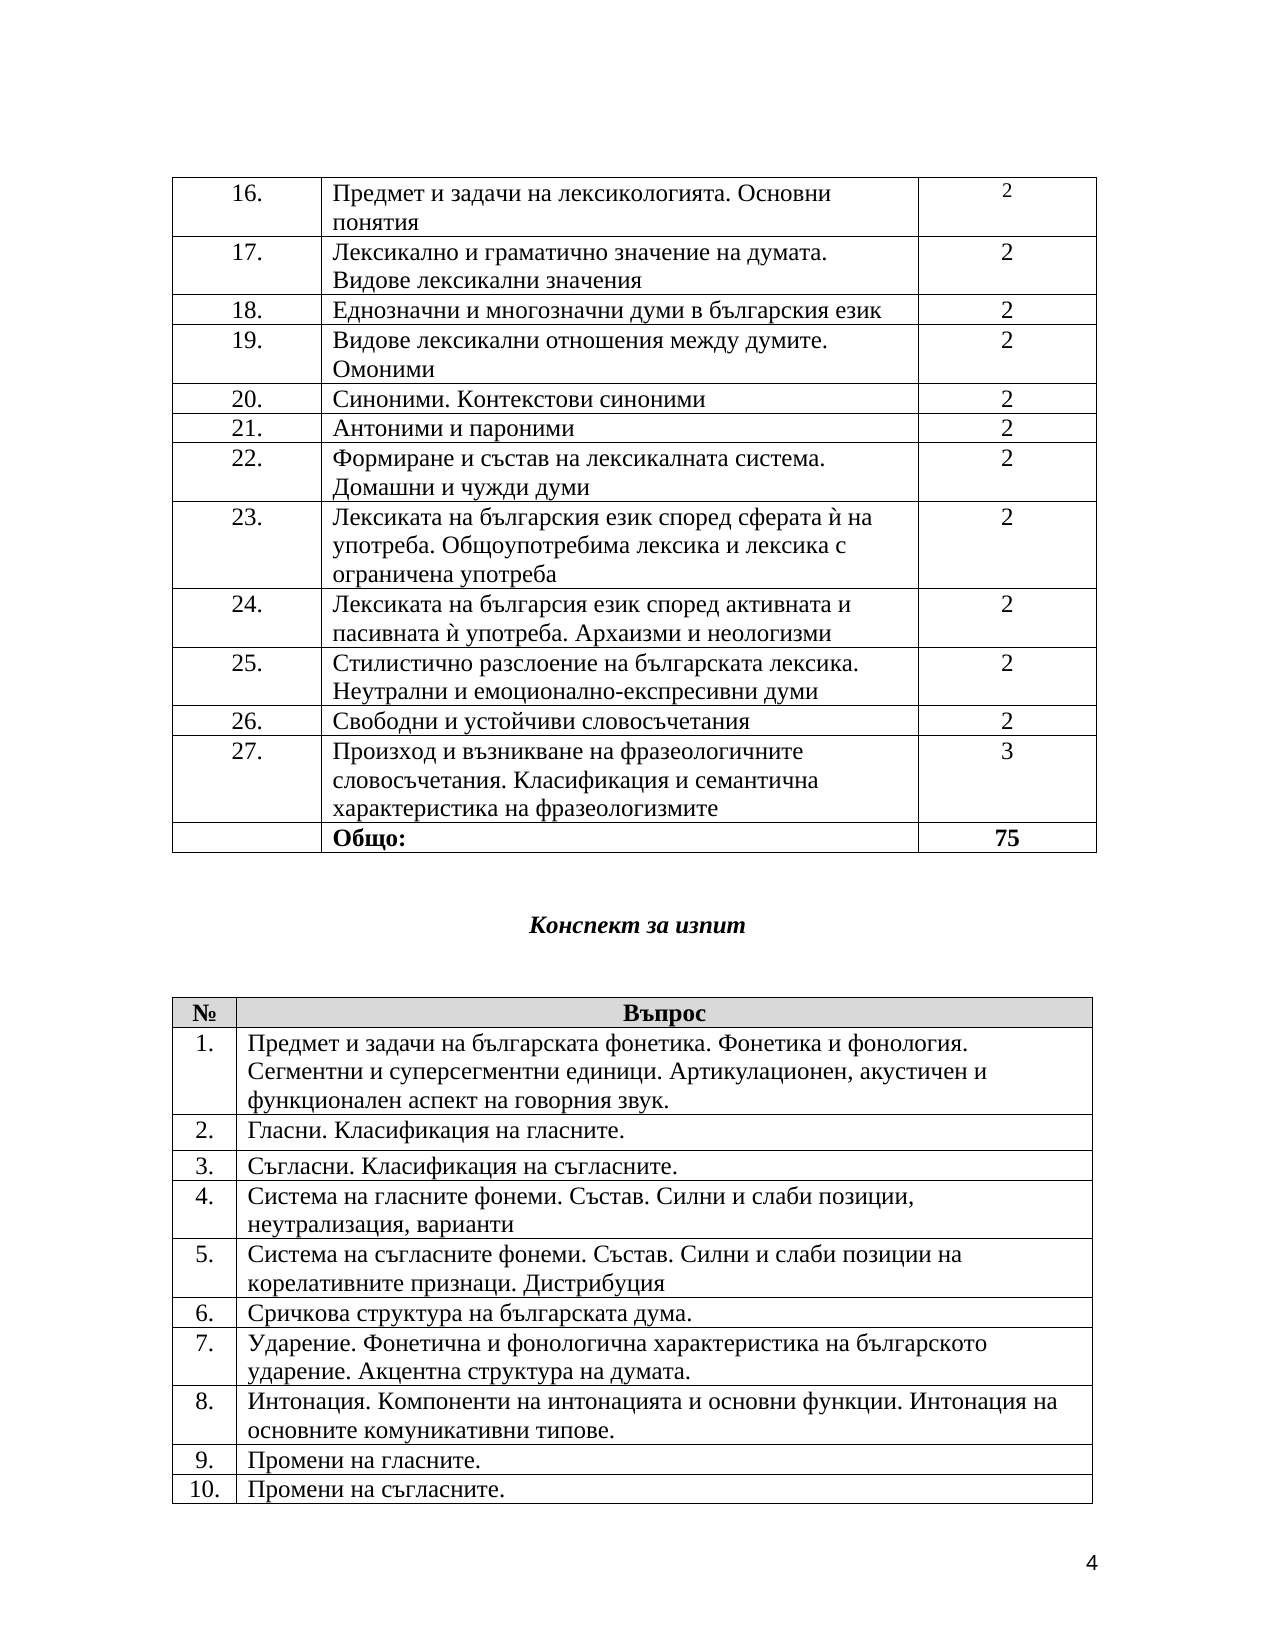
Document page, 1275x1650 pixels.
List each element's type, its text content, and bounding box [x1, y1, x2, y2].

table_cell Антоними и пароними [322, 414, 918, 442]
table_cell 18. [173, 295, 321, 324]
table_cell 9. [173, 1445, 236, 1473]
table_cell 4. [173, 1181, 236, 1238]
table_cell Гласни. Класификация на гласните. [237, 1115, 1092, 1150]
table_cell 16. [173, 178, 321, 236]
table_header Въпрос [237, 998, 1092, 1027]
table_cell Предмет и задачи на българската фонетика. Фонетика и фонология. Сегментни и суперсегментни единици. Артикулационен, акустичен и функционален аспект на говорния звук. [237, 1028, 1092, 1114]
table_cell 2 [919, 706, 1096, 735]
table_cell Лексикално и граматично значение на думата. Видове лексикални значения [322, 237, 918, 294]
table_cell 1. [173, 1028, 236, 1114]
text Конспект за изпит [177, 911, 1098, 939]
table_cell Лексиката на българския език според сферата ѝ на употреба. Общоупотребима лексика и лексика с ограничена употреба [322, 502, 918, 588]
table_cell Промени на гласните. [237, 1445, 1092, 1473]
table_cell 27. [173, 736, 321, 822]
table_cell 2 [919, 414, 1096, 442]
table_cell 23. [173, 502, 321, 588]
table_cell Сричкова структура на българската дума. [237, 1298, 1092, 1327]
table_cell 2 [919, 384, 1096, 412]
table_cell Произход и възникване на фразеологичните словосъчетания. Класификация и семантична характеристика на фразеологизмите [322, 736, 918, 822]
table_cell 25. [173, 648, 321, 705]
table_cell Лексиката на българсия език според активната и пасивната ѝ употреба. Архаизми и неологизми [322, 589, 918, 647]
table_cell Общо: [322, 823, 918, 852]
table_cell 10. [173, 1475, 236, 1503]
table_cell Свободни и устойчиви словосъчетания [322, 706, 918, 735]
table_cell 2 [919, 295, 1096, 324]
table_cell Ударение. Фонетична и фонологична характеристика на българското ударение. Акцентна структура на думата. [237, 1328, 1092, 1385]
table_cell Формиране и състав на лексикалната система. Домашни и чужди думи [322, 443, 918, 501]
table_cell 24. [173, 589, 321, 647]
table_cell 3. [173, 1151, 236, 1180]
table_cell 75 [919, 823, 1096, 852]
table_cell Система на съгласните фонеми. Състав. Силни и слаби позиции на корелативните признаци. Дистрибуция [237, 1239, 1092, 1297]
table_cell 2. [173, 1115, 236, 1150]
table_cell Система на гласните фонеми. Състав. Силни и слаби позиции, неутрализация, варианти [237, 1181, 1092, 1238]
table_cell Синоними. Контекстови синоними [322, 384, 918, 412]
table_cell Промени на съгласните. [237, 1475, 1092, 1503]
table_cell 8. [173, 1386, 236, 1444]
table_cell [173, 823, 321, 852]
table_cell 2 [919, 589, 1096, 647]
table_cell Интонация. Компоненти на интонацията и основни функции. Интонация на основните комуникативни типове. [237, 1386, 1092, 1444]
table_cell 2 [919, 502, 1096, 588]
table_cell 20. [173, 384, 321, 412]
table_cell Стилистично разслоение на българската лексика. Неутрални и емоционално-експресивни думи [322, 648, 918, 705]
table_cell Предмет и задачи на лексикологията. Основни понятия [322, 178, 918, 236]
table_cell 7. [173, 1328, 236, 1385]
table_cell 2 [919, 648, 1096, 705]
table_cell 2 [919, 325, 1096, 383]
table_cell Видове лексикални отношения между думите. Омоними [322, 325, 918, 383]
table_cell 5. [173, 1239, 236, 1297]
table_cell 21. [173, 414, 321, 442]
table_cell 19. [173, 325, 321, 383]
table_cell 6. [173, 1298, 236, 1327]
table_cell 26. [173, 706, 321, 735]
table_cell Съгласни. Класификация на съгласните. [237, 1151, 1092, 1180]
table_header № [173, 998, 236, 1027]
table_cell 2 [919, 178, 1096, 236]
table_cell Еднозначни и многозначни думи в българския език [322, 295, 918, 324]
table_cell 22. [173, 443, 321, 501]
table_cell 17. [173, 237, 321, 294]
table_cell 2 [919, 443, 1096, 501]
table_cell 2 [919, 237, 1096, 294]
table_cell 3 [919, 736, 1096, 822]
